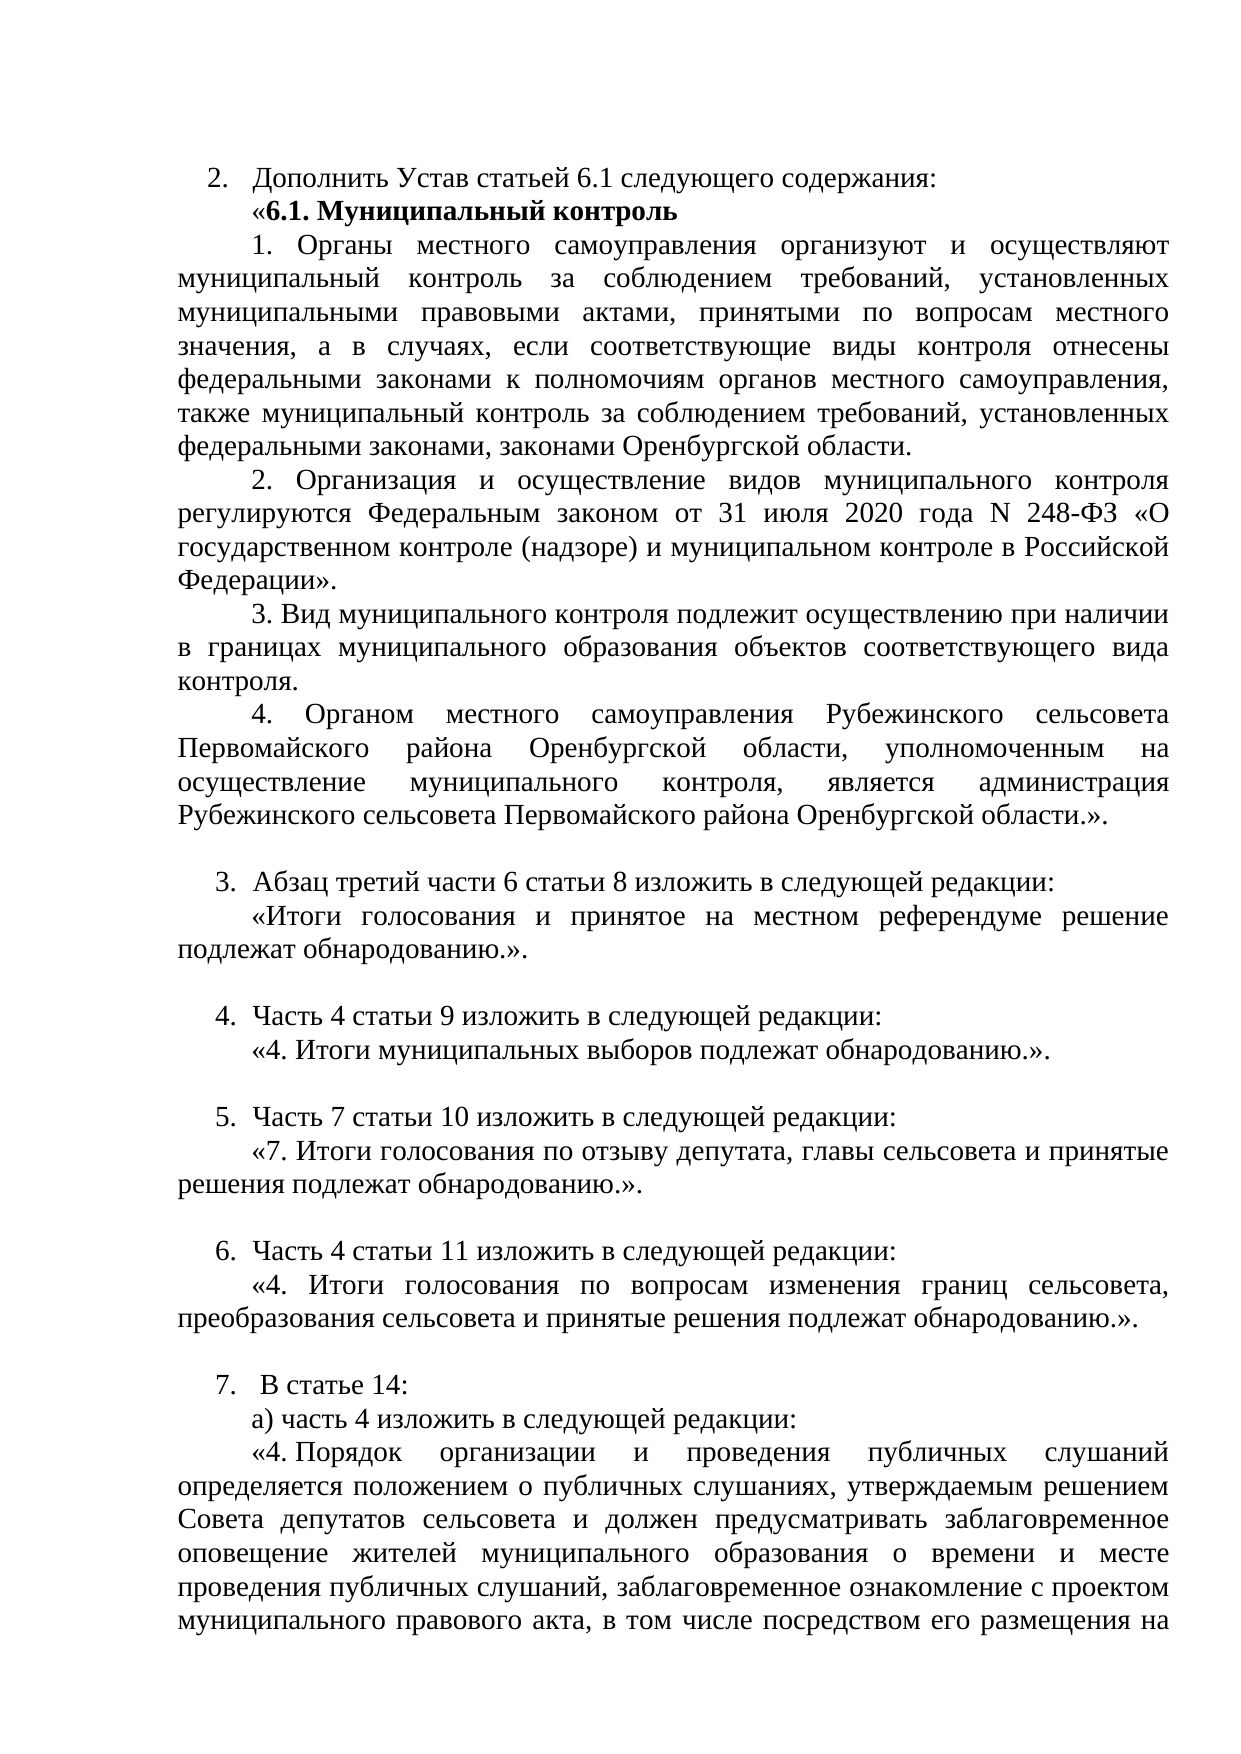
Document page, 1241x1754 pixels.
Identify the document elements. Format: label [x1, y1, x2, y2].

table_header [166, 131, 1181, 1636]
